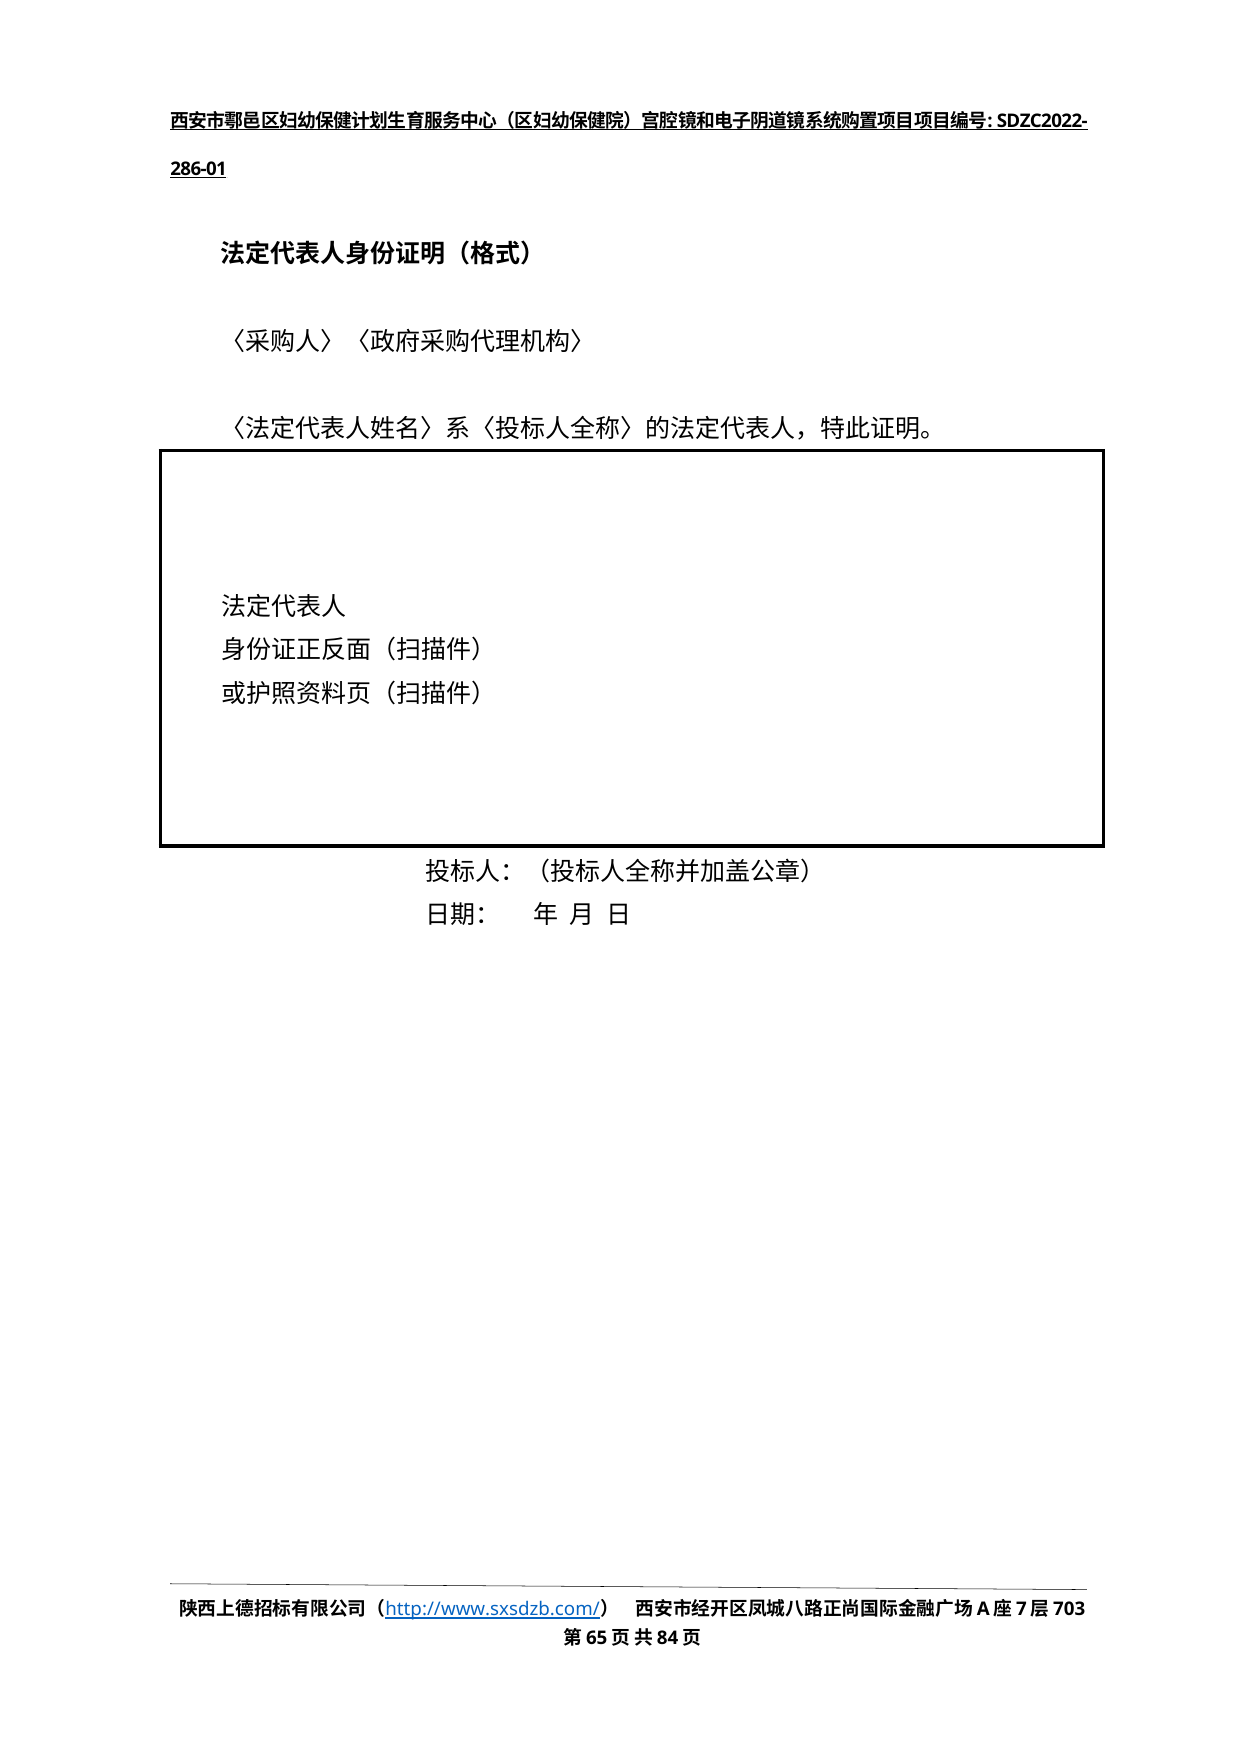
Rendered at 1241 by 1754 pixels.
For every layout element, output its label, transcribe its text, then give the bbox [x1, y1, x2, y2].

text 〈法定代表人姓名〉系〈投标人全称〉的法定代表人，特此证明。 [170, 405, 1094, 449]
text 法定代表人身份证明（格式） [170, 230, 1094, 274]
text 日期： 年 月 日 [170, 891, 1094, 935]
text 〈采购人〉〈政府采购代理机构〉 [170, 317, 1094, 361]
text 投标人：（投标人全称并加盖公章） [170, 848, 1094, 891]
table_header 法定代表人 身份证正反面（扫描件） 或护照资料页（扫描件） [162, 452, 1102, 844]
